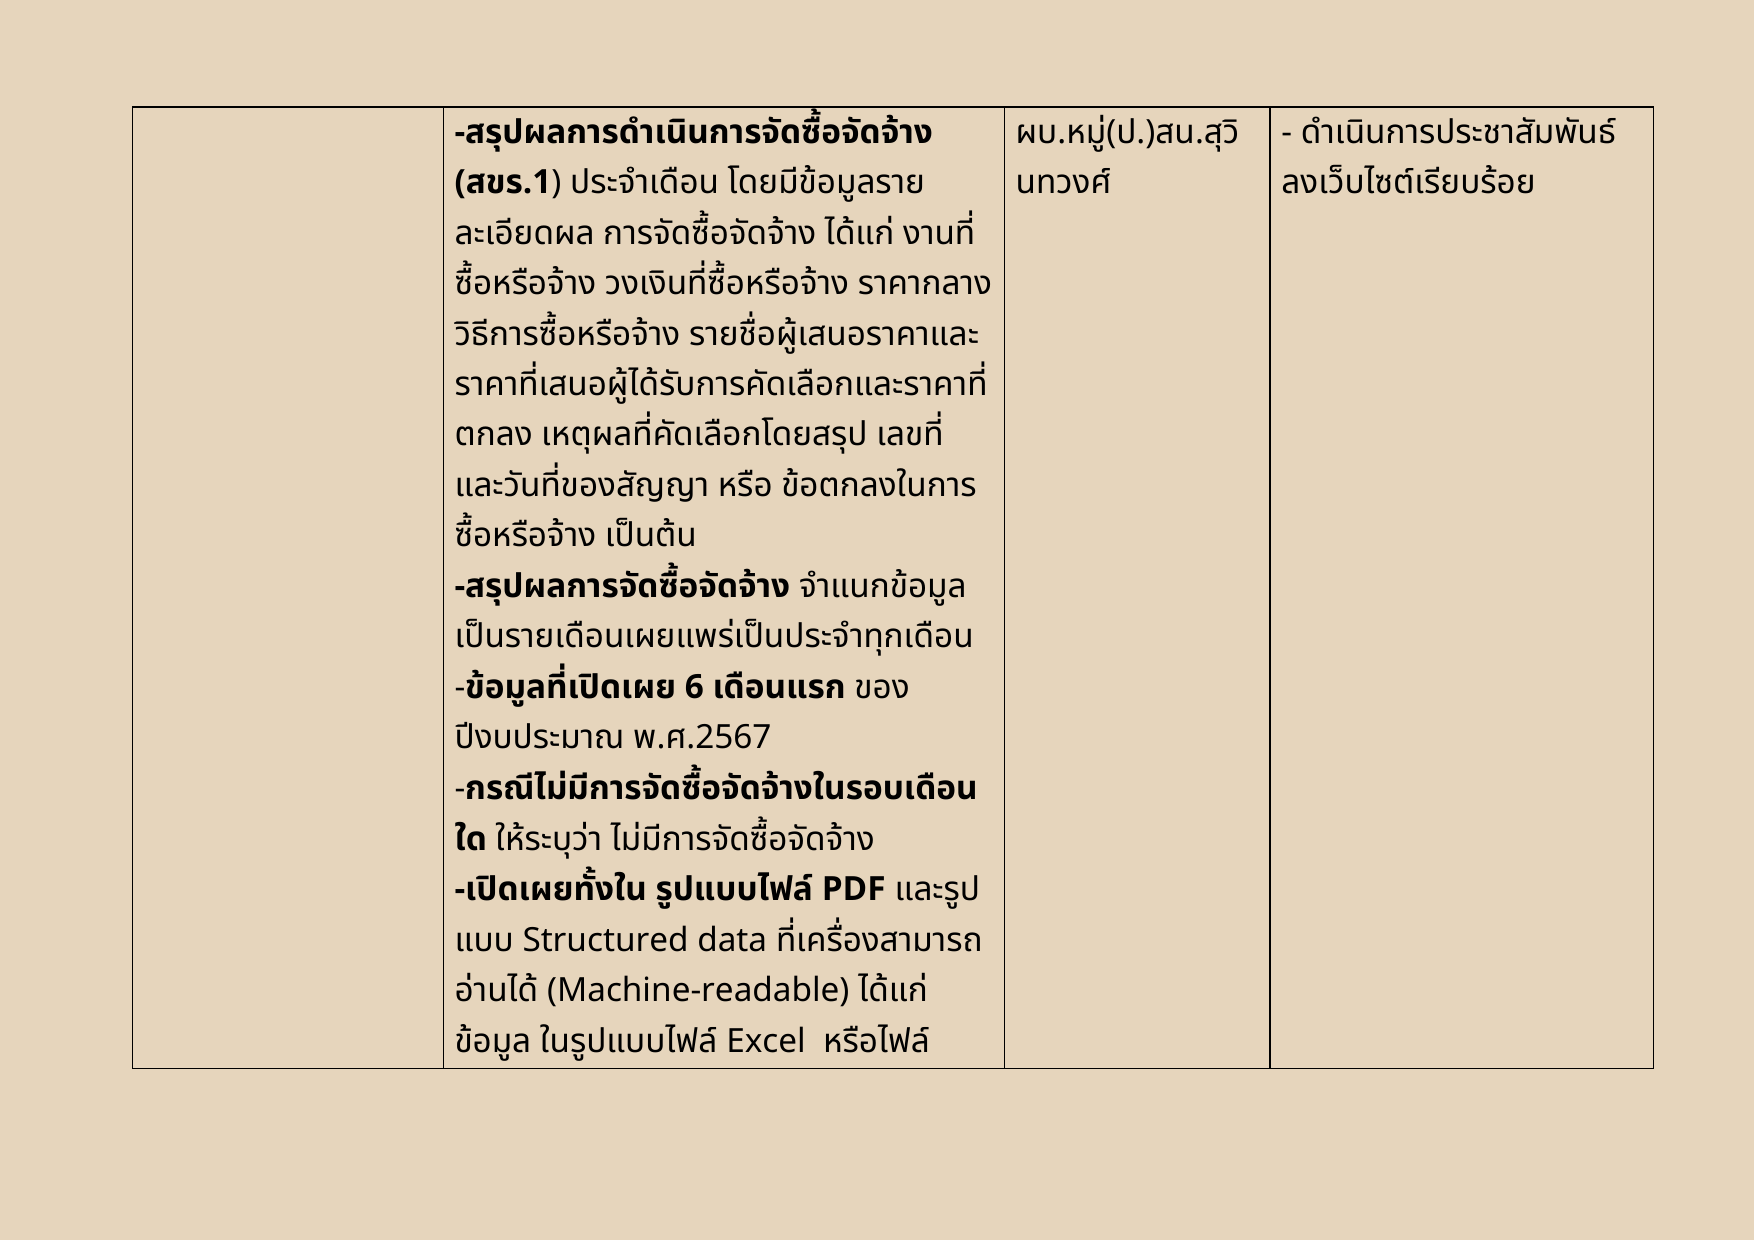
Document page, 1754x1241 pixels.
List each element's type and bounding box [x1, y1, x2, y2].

table_cell [444, 108, 1004, 1067]
table_cell [1005, 108, 1269, 1067]
table_cell [1271, 108, 1653, 1067]
table_cell [133, 108, 443, 1067]
